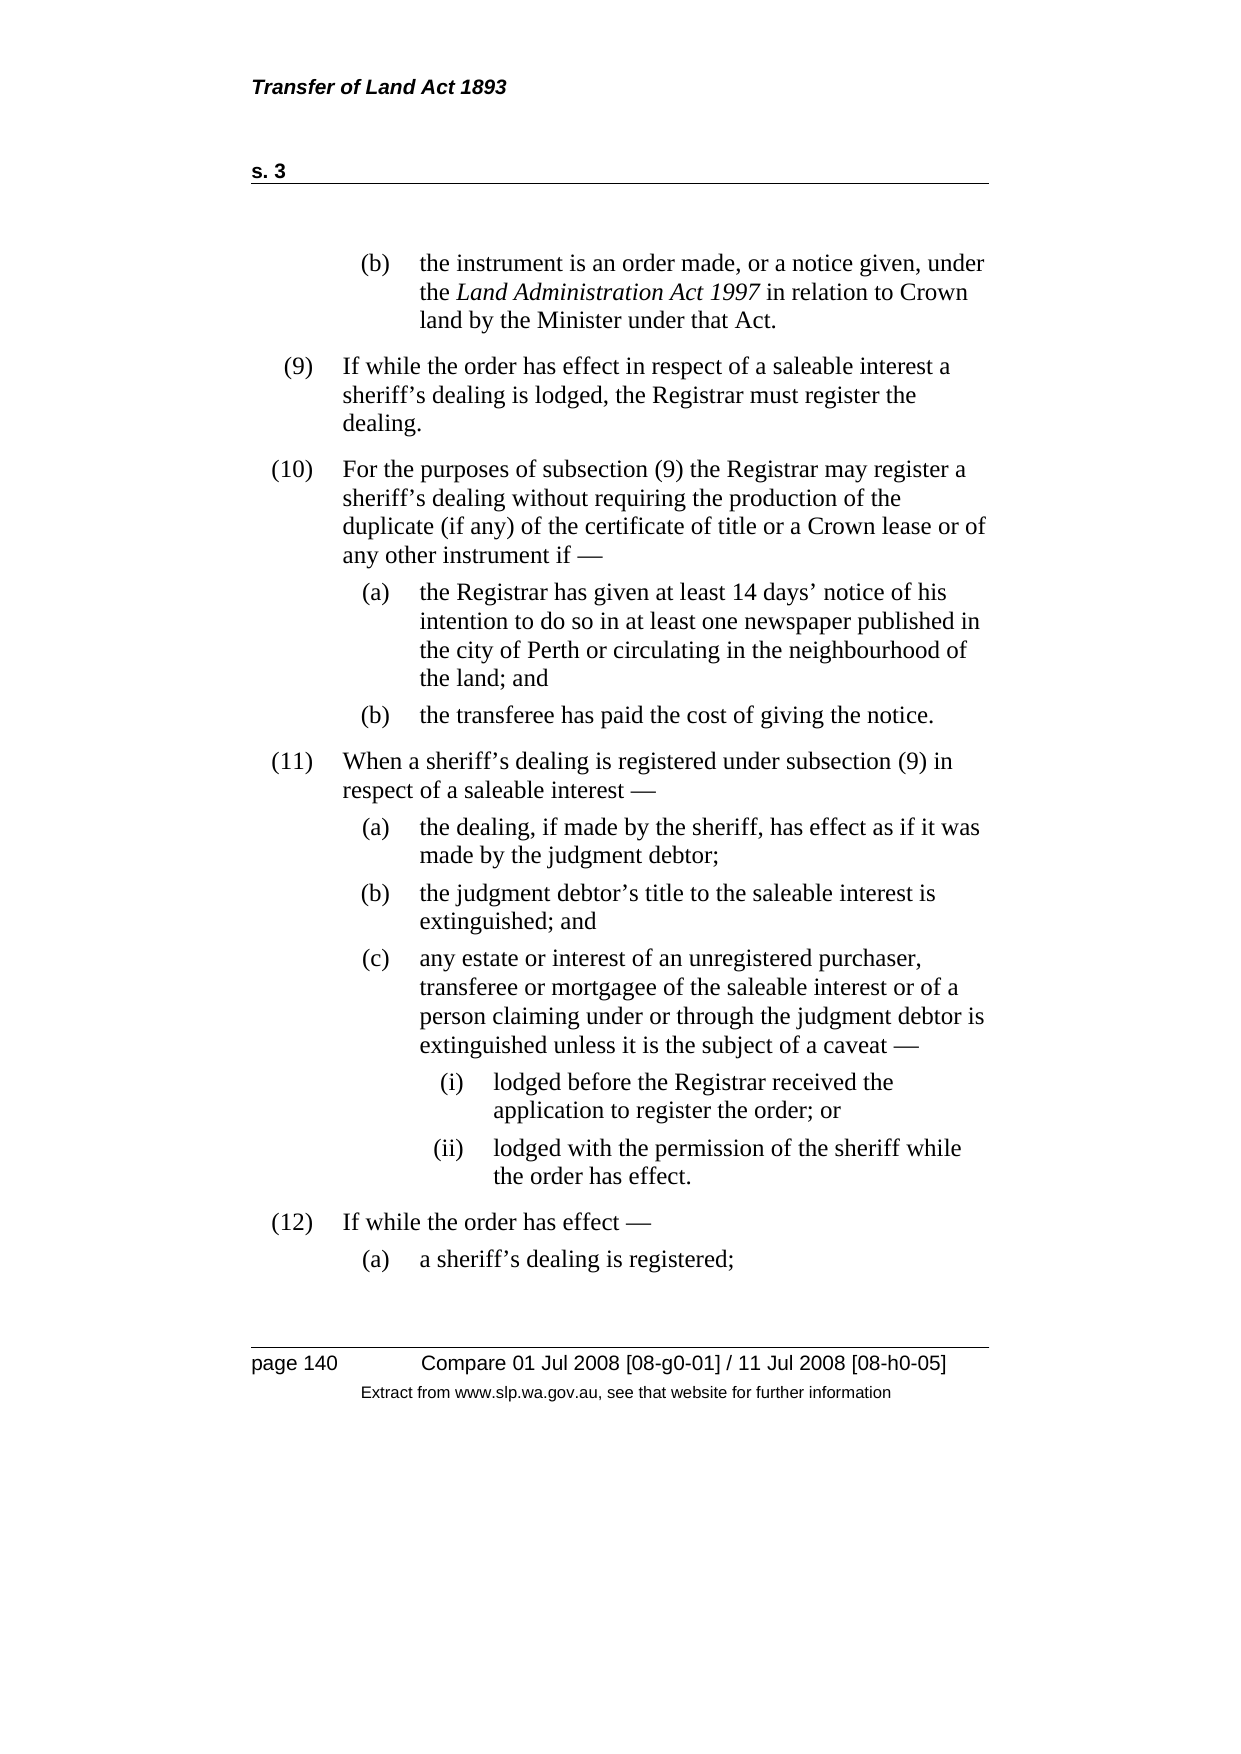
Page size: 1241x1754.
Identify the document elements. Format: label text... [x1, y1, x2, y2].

text (i) lodged before the Registrar received the application to register the order; or [251, 1067, 989, 1124]
text (b) the transferee has paid the cost of giving the notice. [251, 701, 989, 729]
text (11) When a sheriff’s dealing is registered under subsection (9) in respect of a saleable interest — [251, 746, 989, 803]
text (a) the dealing, if made by the sheriff, has effect as if it was made by the judgment debtor; [251, 812, 989, 869]
text (b) the judgment debtor’s title to the saleable interest is extinguished; and [251, 878, 989, 935]
text (9) If while the order has effect in respect of a saleable interest a sheriff’s dealing is lodged, the Registrar must register the dealing. [251, 351, 989, 437]
text (ii) lodged with the permission of the sheriff while the order has effect. [251, 1133, 989, 1190]
text (b) the instrument is an order made, or a notice given, under the Land Administration Act 1997 in relation to Crown land by the Minister under that Act. [251, 248, 989, 334]
text (12) If while the order has effect — [251, 1207, 989, 1236]
text (a) the Registrar has given at least 14 days’ notice of his intention to do so in at least one newspaper published in the city of Perth or circulating in the neighbourhood of the land; and [251, 577, 989, 692]
text (c) any estate or interest of an unregistered purchaser, transferee or mortgagee of the saleable interest or of a person claiming under or through the judgment debtor is extinguished unless it is the subject of a caveat — [251, 943, 989, 1058]
text (a) a sheriff’s dealing is registered; [251, 1244, 989, 1273]
text (10) For the purposes of subsection (9) the Registrar may register a sheriff’s dealing without requiring the production of the duplicate (if any) of the certificate of title or a Crown lease or of any other instrument if — [251, 454, 989, 569]
